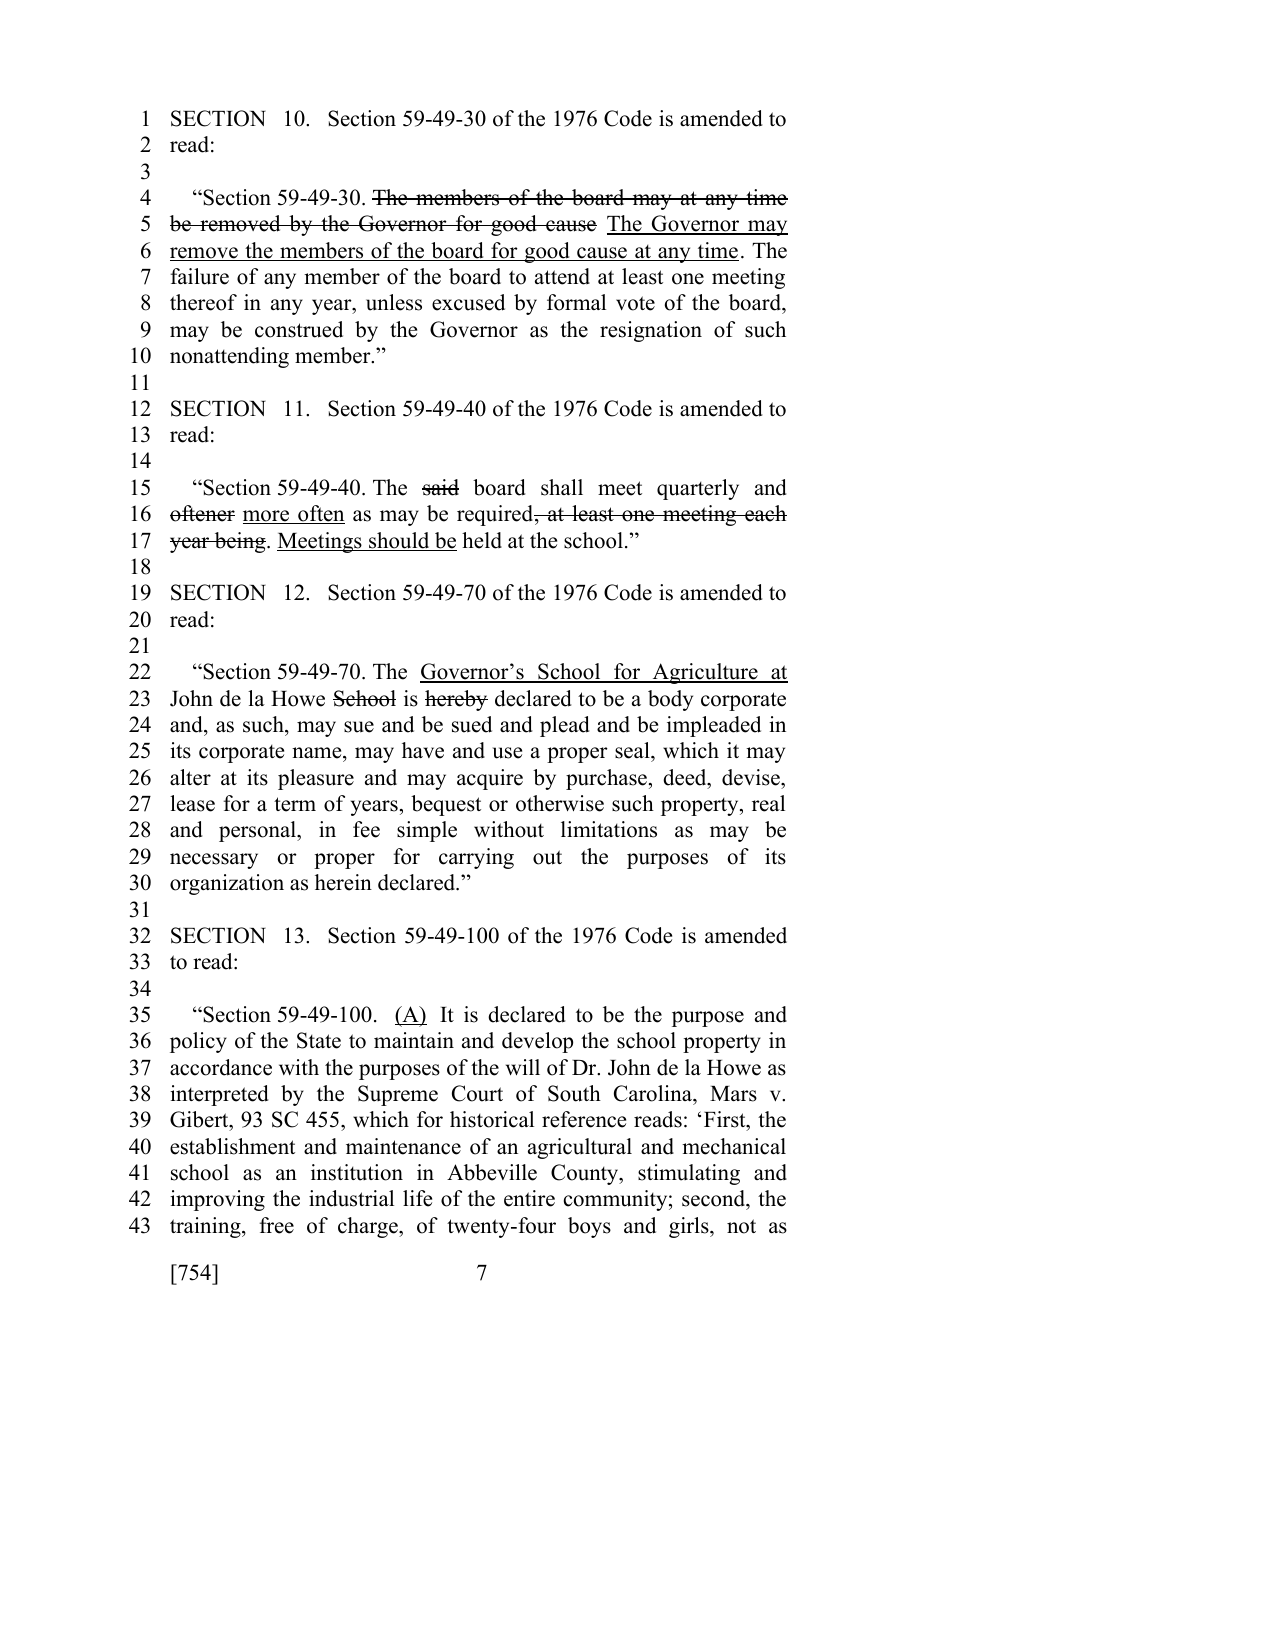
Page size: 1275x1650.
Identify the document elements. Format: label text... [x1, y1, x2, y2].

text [169, 1001, 787, 1238]
text “Section 59-49-70. The Governor’s School for Agriculture at John de la Howe School is hereby declared to be a body corporate and, as such, may sue and be sued and plead and be impleaded in its corporate name, may have and use a proper seal, which it may alter at its pleasure and may acquire by purchase, deed, devise, lease for a term of years, bequest or otherwise such property, real and personal, in fee simple without limitations as may be necessary or proper for carrying out the purposes of its organization as herein declared.” [169, 658, 787, 896]
text SECTION 12. Section 59-49-70 of the 1976 Code is amended to read: [169, 579, 787, 632]
text “Section 59-49-40. The said board shall meet quarterly and oftener more often as may be required, at least one meeting each year being. Meetings should be held at the school.” [169, 474, 787, 553]
text “Section 59-49-30. The members of the board may at any time be removed by the Governor for good cause The Governor may remove the members of the board for good cause at any time. The failure of any member of the board to attend at least one meeting thereof in any year, unless excused by formal vote of the board, may be construed by the Governor as the resignation of such nonattending member.” [169, 184, 787, 368]
text SECTION 11. Section 59-49-40 of the 1976 Code is amended to read: [169, 395, 787, 448]
text SECTION 10. Section 59-49-30 of the 1976 Code is amended to read: [169, 105, 787, 158]
text SECTION 13. Section 59-49-100 of the 1976 Code is amended to read: [169, 922, 787, 975]
